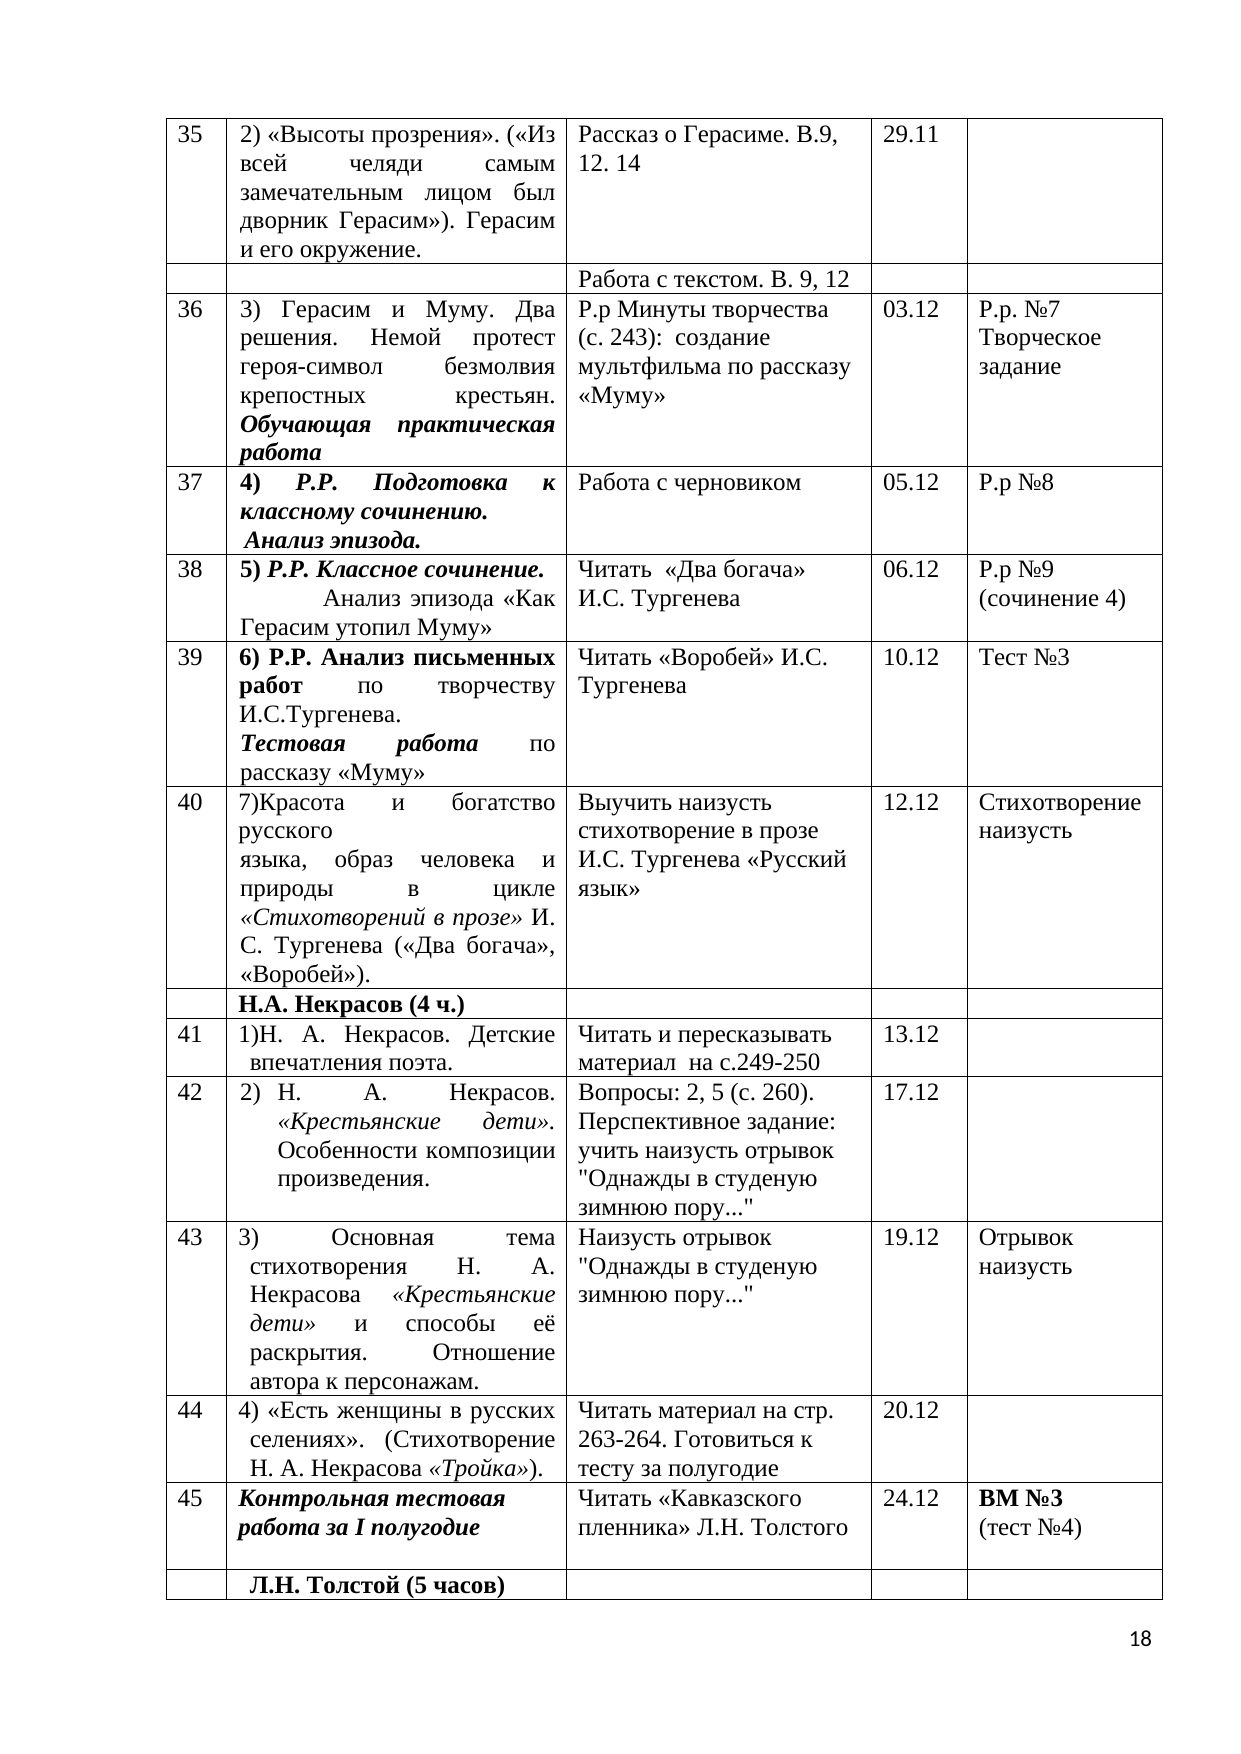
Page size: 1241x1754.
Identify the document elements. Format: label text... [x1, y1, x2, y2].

table_cell 4) «Есть женщины в русских селениях». (Стихотворение Н. А. Некрасова «Тройка»). [227, 1396, 566, 1482]
table_cell Л.Н. Толстой (5 часов) [227, 1570, 566, 1599]
table_cell 6) Р.Р. Анализ письменных работ по творчеству И.С.Тургенева. Тестовая работа по рассказу «Муму» [227, 642, 566, 786]
table_cell [167, 264, 226, 293]
table_cell [968, 1396, 1162, 1482]
table_cell 40 [167, 787, 226, 988]
table_cell 43 [167, 1222, 226, 1394]
table_cell 2) «Высоты прозрения». («Из всей челяди самым замечательным лицом был дворник Герасим»). Герасим и его окружение. [227, 119, 566, 263]
table_cell [968, 1570, 1162, 1599]
table_cell Отрывок наизусть [968, 1222, 1162, 1394]
table_cell 44 [167, 1396, 226, 1482]
table_cell 06.12 [872, 555, 967, 641]
table_cell [968, 264, 1162, 293]
table_cell 10.12 [872, 642, 967, 786]
table_cell 45 [167, 1483, 226, 1569]
table_cell Н.А. Некрасов (4 ч.) [227, 989, 566, 1018]
table_cell 39 [167, 642, 226, 786]
table_cell 17.12 [872, 1077, 967, 1221]
table_cell Читать «Воробей» И.С. Тургенева [567, 642, 871, 786]
table_cell [167, 989, 226, 1018]
table_cell Стихотворение наизусть [968, 787, 1162, 988]
table_cell 42 [167, 1077, 226, 1221]
table_cell 38 [167, 555, 226, 641]
table_cell Р.р. №7 Творческое задание [968, 294, 1162, 466]
table_cell 05.12 [872, 467, 967, 553]
table_cell [968, 119, 1162, 263]
table_cell Читать и пересказывать материал на с.249-250 [567, 1019, 871, 1076]
table_cell 19.12 [872, 1222, 967, 1394]
table_cell Р.р Минуты творчества (с. 243): создание мультфильма по рассказу «Муму» [567, 294, 871, 466]
table_cell 20.12 [872, 1396, 967, 1482]
table_cell 1)Н. А. Некрасов. Детские впечатления поэта. [227, 1019, 566, 1076]
table_cell Тест №3 [968, 642, 1162, 786]
table_cell Работа с текстом. В. 9, 12 [567, 264, 871, 293]
table_cell Р.р №8 [968, 467, 1162, 553]
table_cell ВМ №3 (тест №4) [968, 1483, 1162, 1569]
table_cell 24.12 [872, 1483, 967, 1569]
table_cell 4) Р.Р. Подготовка к классному сочинению. Анализ эпизода. [227, 467, 566, 553]
table_cell 13.12 [872, 1019, 967, 1076]
table_cell 5) Р.Р. Классное сочинение. Анализ эпизода «Как Герасим утопил Муму» [227, 555, 566, 641]
table_cell Читать «Кавказского пленника» Л.Н. Толстого [567, 1483, 871, 1569]
table_cell Работа с черновиком [567, 467, 871, 553]
table_cell 03.12 [872, 294, 967, 466]
table_cell Н. А. Некрасов. «Крестьянские дети». Особенности композиции произведения. [227, 1077, 566, 1221]
table_cell 3) Основная тема стихотворения Н. А. Некрасова «Крестьянские дети» и способы её раскрытия. Отношение автора к персонажам. [227, 1222, 566, 1394]
table_cell Читать материал на стр. 263-264. Готовиться к тесту за полугодие [567, 1396, 871, 1482]
table_cell [227, 264, 566, 293]
table_cell 36 [167, 294, 226, 466]
table_cell Выучить наизусть стихотворение в прозе И.С. Тургенева «Русский язык» [567, 787, 871, 988]
table_cell Читать «Два богача» И.С. Тургенева [567, 555, 871, 641]
table_cell [872, 989, 967, 1018]
table_cell 35 [167, 119, 226, 263]
table_cell Наизусть отрывок "Однажды в студеную зимнюю пору..." [567, 1222, 871, 1394]
table_cell 12.12 [872, 787, 967, 988]
table_cell 41 [167, 1019, 226, 1076]
table_cell [968, 1077, 1162, 1221]
table_cell [567, 989, 871, 1018]
table_cell [872, 264, 967, 293]
table_cell Рассказ о Герасиме. В.9, 12. 14 [567, 119, 871, 263]
table_cell Вопросы: 2, 5 (с. 260). Перспективное задание: учить наизусть отрывок "Однажды в студеную зимнюю пору..." [567, 1077, 871, 1221]
table_cell [968, 1019, 1162, 1076]
table_cell [167, 1570, 226, 1599]
table_cell Контрольная тестовая работа за I полугодие [227, 1483, 566, 1569]
table_cell 3) Герасим и Муму. Два решения. Немой протест героя-символ безмолвия крепостных крестьян. Обучающая практическая работа [227, 294, 566, 466]
table_cell [968, 989, 1162, 1018]
table_cell 7)Красота и богатство русского языка, образ человека и природы в цикле «Стихотворений в прозе» И. С. Тургенева («Два богача», «Воробей»). [227, 787, 566, 988]
table_cell Р.р №9 (сочинение 4) [968, 555, 1162, 641]
table_cell 29.11 [872, 119, 967, 263]
table_cell [567, 1570, 871, 1599]
table_cell [872, 1570, 967, 1599]
table_cell 37 [167, 467, 226, 553]
